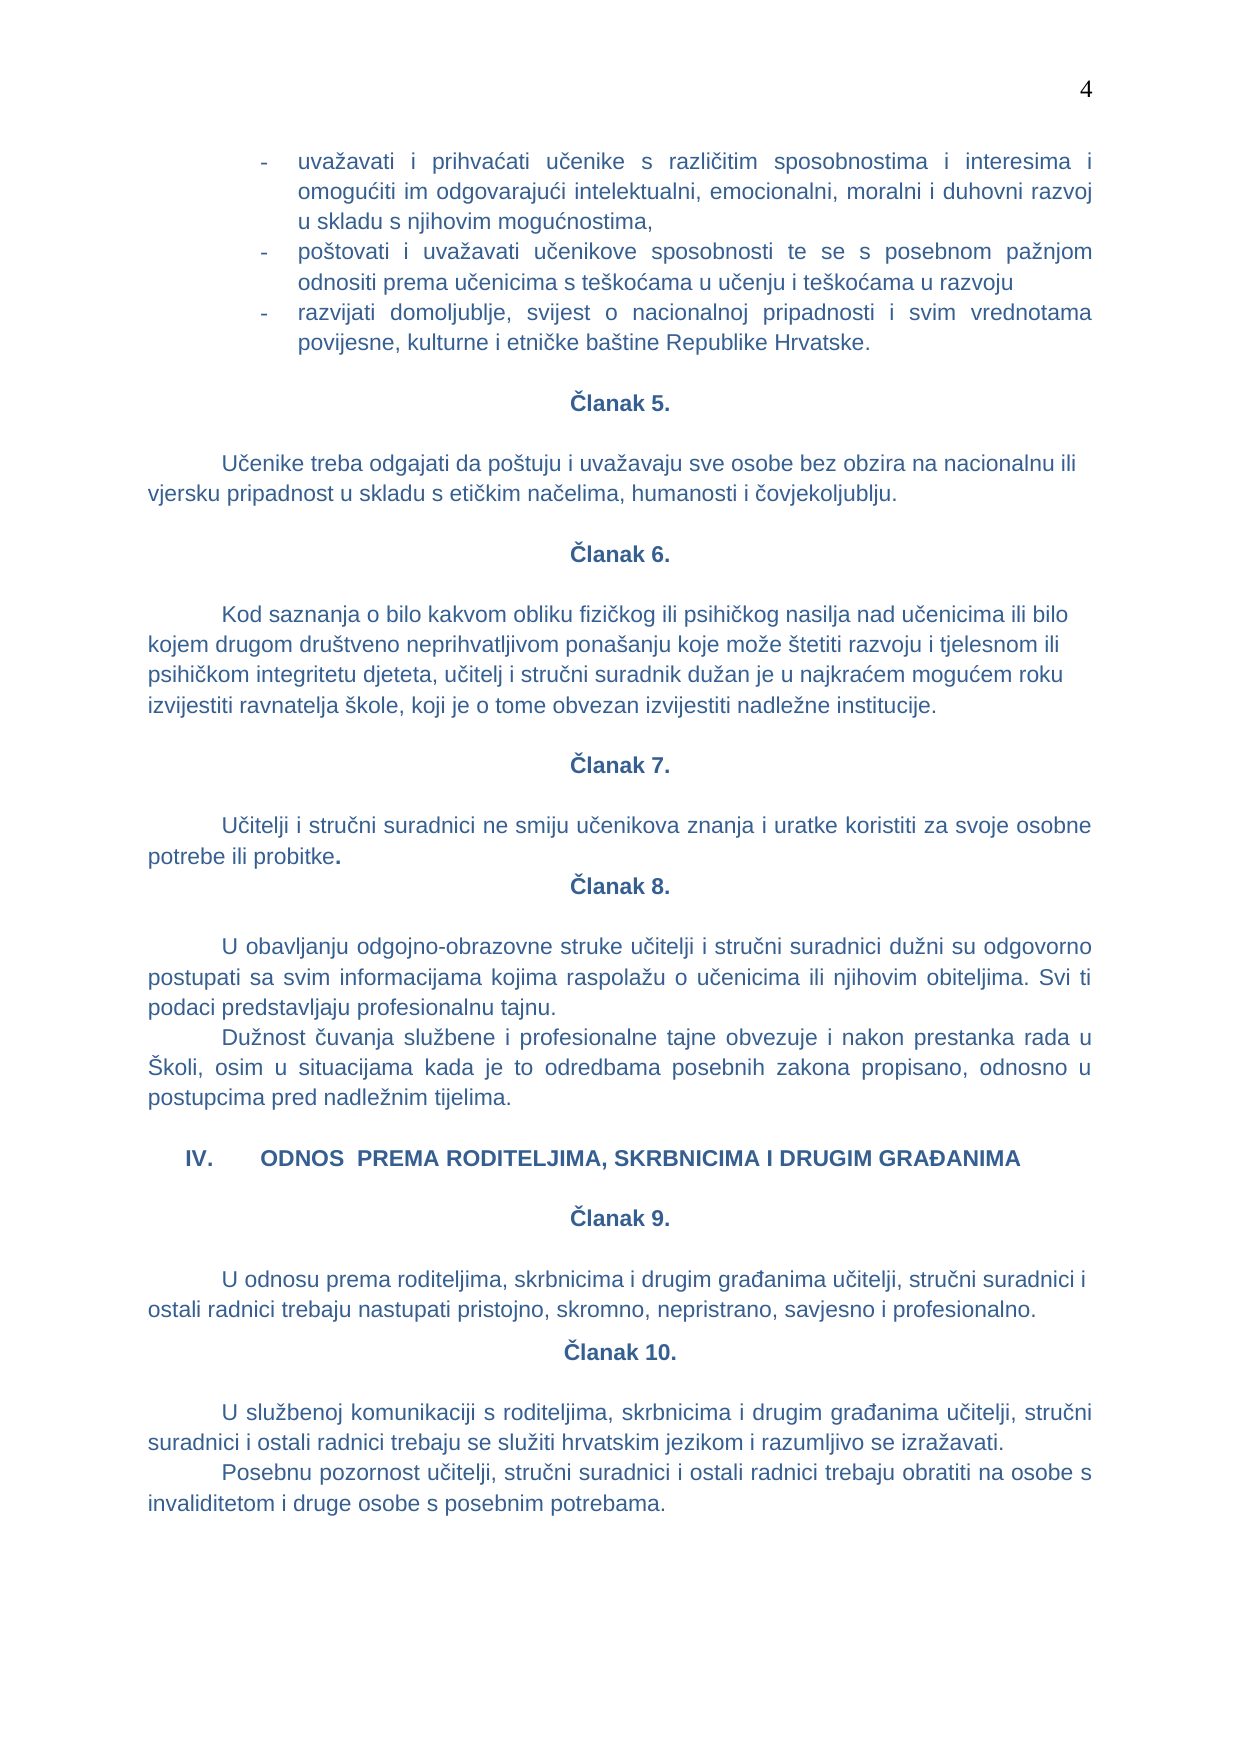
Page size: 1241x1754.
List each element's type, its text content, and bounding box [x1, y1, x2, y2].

text Članak 8. [148, 873, 1093, 899]
text Članak 6. [148, 541, 1093, 567]
list poštovati i uvažavati učenikove sposobnosti te se s posebnom pažnjom odnositi prema učenicima s teškoćama u učenju i teškoćama u razvoju [260, 238, 1093, 295]
text Članak 10. [148, 1338, 1093, 1365]
list uvažavati i prihvaćati učenike s različitim sposobnostima i interesima i omogućiti im odgovarajući intelektualni, emocionalni, moralni i duhovni razvoj u skladu s njihovim mogućnostima, [260, 148, 1093, 234]
text U obavljanju odgojno-obrazovne struke učitelji i stručni suradnici dužni su odgovorno postupati sa svim informacijama kojima raspolažu o učenicima ili njihovim obiteljima. Svi ti podaci predstavljaju profesionalnu tajnu. [148, 933, 1093, 1020]
text U službenoj komunikaciji s roditeljima, skrbnicima i drugim građanima učitelji, stručni suradnici i ostali radnici trebaju se služiti hrvatskim jezikom i razumljivo se izražavati. [148, 1399, 1093, 1456]
text Članak 5. [148, 389, 1093, 416]
text Dužnost čuvanja službene i profesionalne tajne obvezuje i nakon prestanka rada u Školi, osim u situacijama kada je to odredbama posebnih zakona propisano, odnosno u postupcima pred nadležnim tijelima. [148, 1024, 1093, 1111]
text Članak 9. [148, 1205, 1093, 1232]
text Učitelji i stručni suradnici ne smiju učenikova znanja i uratke koristiti za svoje osobne potrebe ili probitke. [148, 812, 1093, 869]
subtitle ODNOS PREMA RODITELJIMA, SKRBNICIMA I DRUGIM GRAĐANIMA [185, 1145, 1093, 1171]
list razvijati domoljublje, svijest o nacionalnoj pripadnosti i svim vrednotama povijesne, kulturne i etničke baštine Republike Hrvatske. [260, 299, 1093, 356]
text Učenike treba odgajati da poštuju i uvažavaju sve osobe bez obzira na nacionalnu ili vjersku pripadnost u skladu s etičkim načelima, humanosti i čovjekoljublju. [148, 450, 1093, 507]
text Članak 7. [148, 752, 1093, 778]
text Posebnu pozornost učitelji, stručni suradnici i ostali radnici trebaju obratiti na osobe s invaliditetom i druge osobe s posebnim potrebama. [148, 1459, 1093, 1516]
text Kod saznanja o bilo kakvom obliku fizičkog ili psihičkog nasilja nad učenicima ili bilo kojem drugom društveno neprihvatljivom ponašanju koje može štetiti razvoju i tjelesnom ili psihičkom integritetu djeteta, učitelj i stručni suradnik dužan je u najkraćem mogućem roku izvijestiti ravnatelja škole, koji je o tome obvezan izvijestiti nadležne institucije. [148, 601, 1093, 718]
text U odnosu prema roditeljima, skrbnicima i drugim građanima učitelji, stručni suradnici i ostali radnici trebaju nastupati pristojno, skromno, nepristrano, savjesno i profesionalno. [148, 1266, 1093, 1322]
